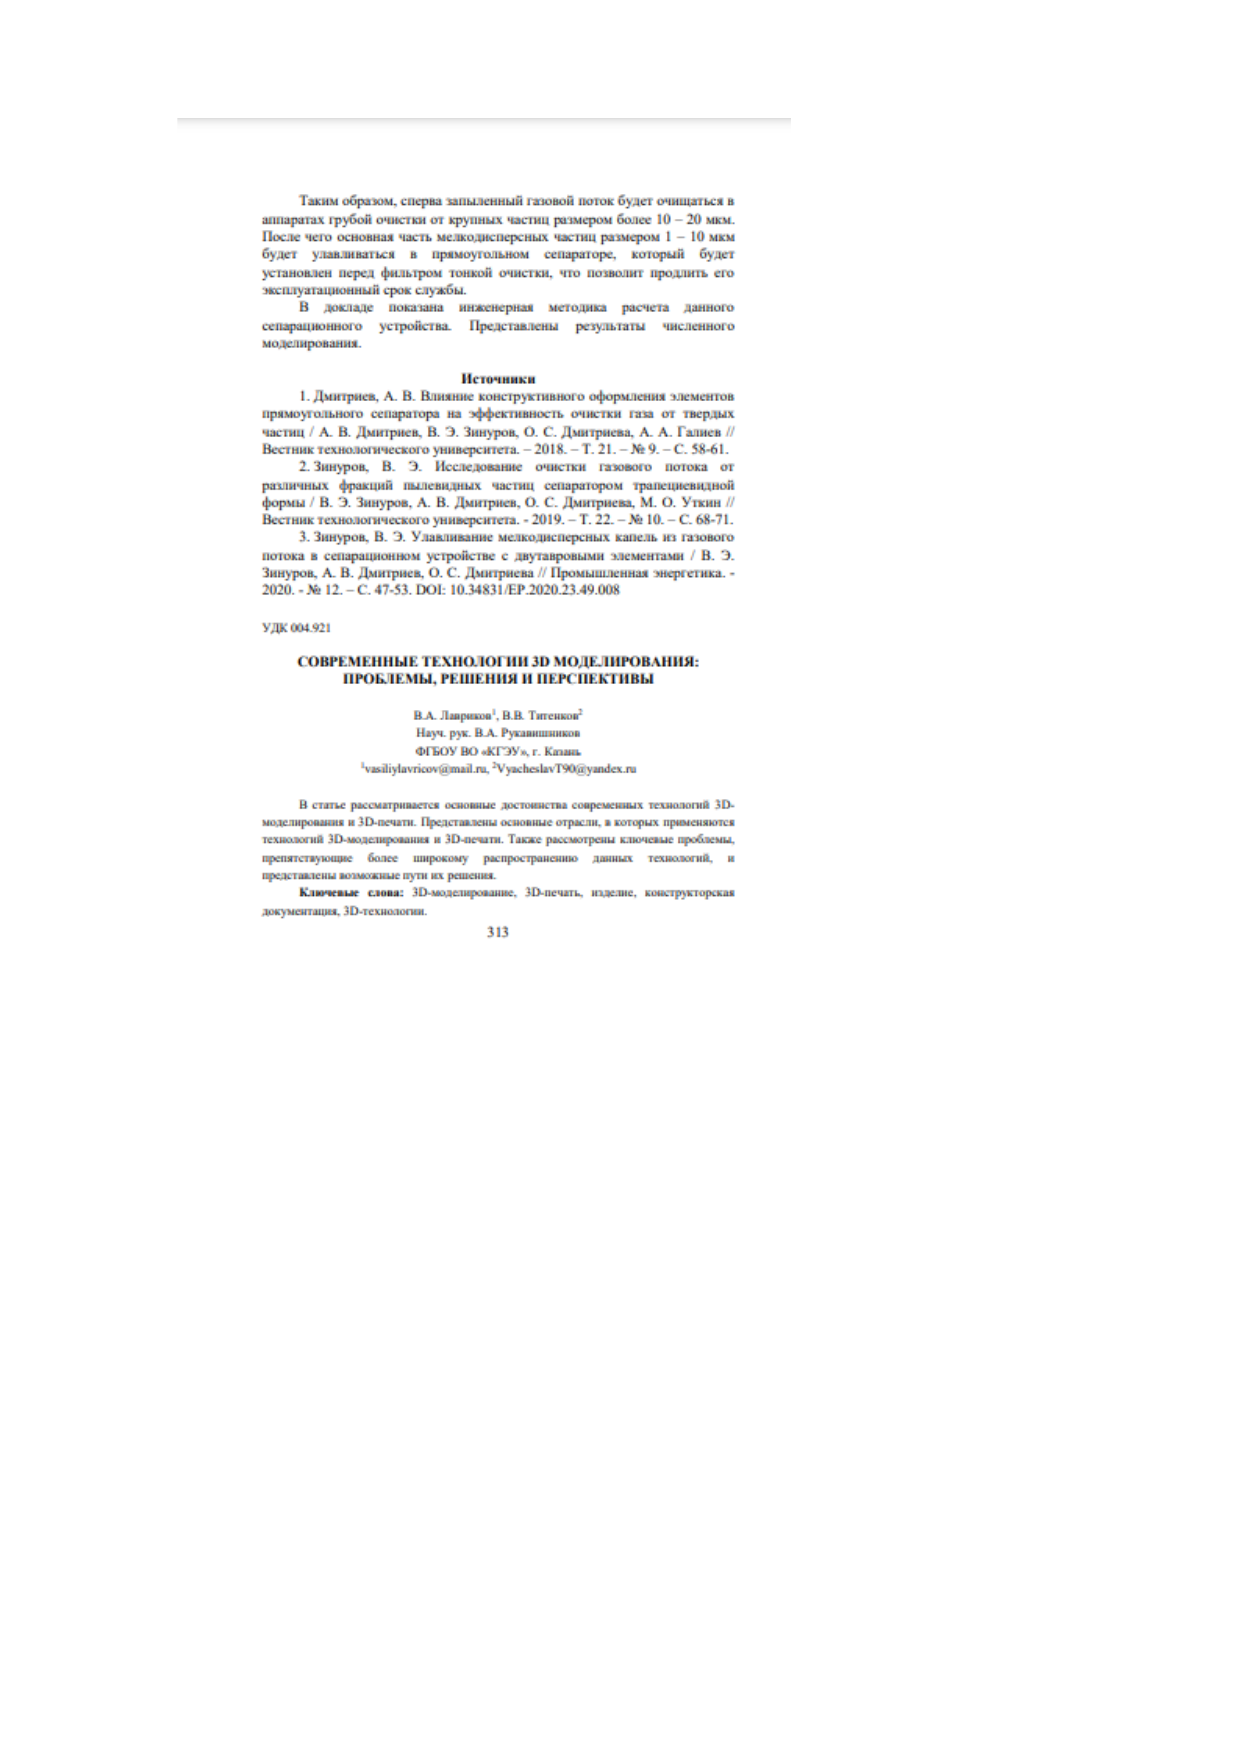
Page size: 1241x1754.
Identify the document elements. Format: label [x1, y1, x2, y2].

picture [177, 118, 791, 992]
